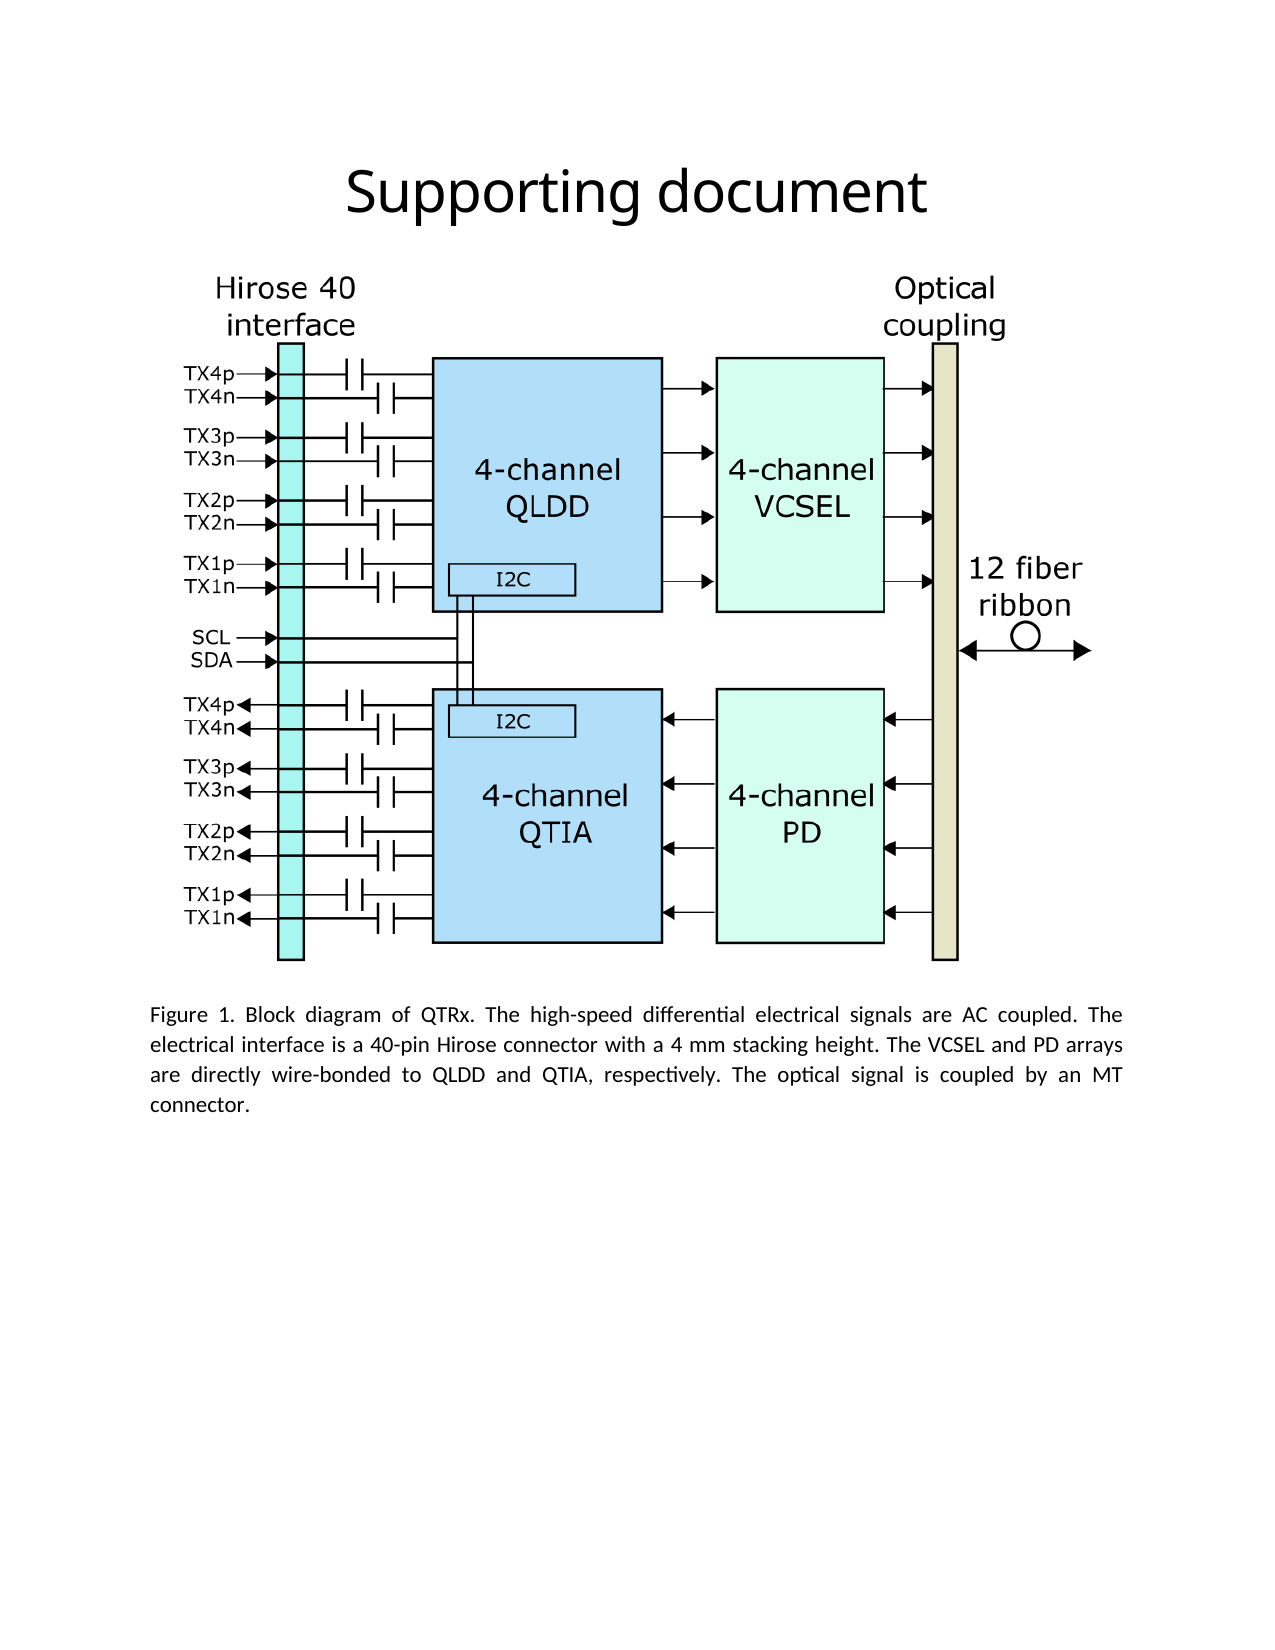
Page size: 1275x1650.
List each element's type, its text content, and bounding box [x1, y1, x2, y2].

text Figure 1. Block diagram of QTRx. The high-speed differential electrical signals are AC coupled. The electrical interface is a 40-pin Hirose connector with a 4 mm stacking height. The VCSEL and PD arrays are directly wire-bonded to QLDD and QTIA, respectively. The optical signal is coupled by an MT connector. [150, 1000, 1125, 1118]
picture [165, 252, 1111, 981]
text Supporting document [150, 150, 1125, 229]
